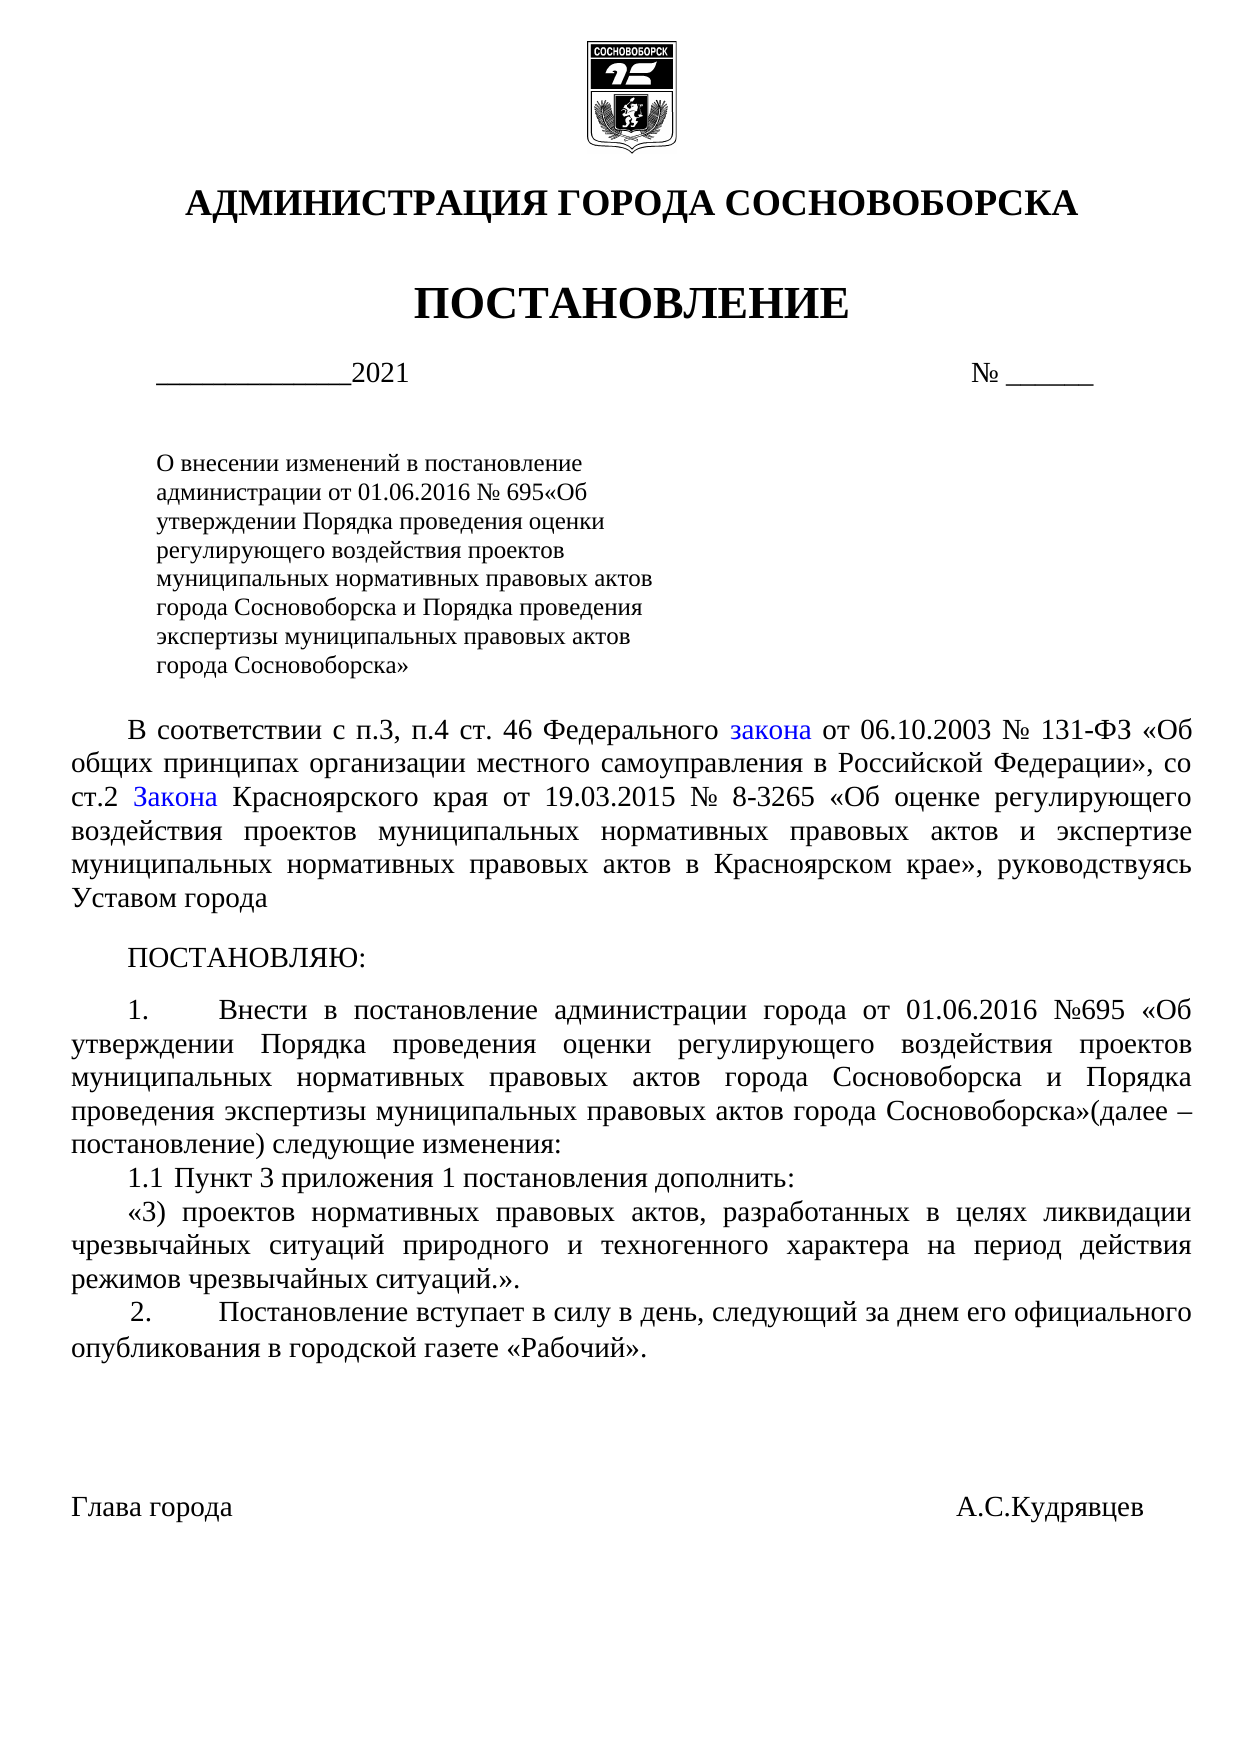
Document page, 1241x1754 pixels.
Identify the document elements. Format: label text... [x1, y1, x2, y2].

list Пункт 3 приложения 1 постановления дополнить: [127, 1160, 1193, 1194]
text В соответствии с п.3, п.4 ст. 46 Федерального закона от 06.10.2003 № 131-ФЗ «Об общих принципах организации местного самоуправления в Российской Федерации», со ст.2 Закона Красноярского края от 19.03.2015 № 8-3265 «Об оценке регулирующего воздействия проектов муниципальных нормативных правовых актов и экспертизе муниципальных нормативных правовых актов в Красноярском крае», руководствуясь Уставом города [71, 712, 1193, 913]
text ПОСТАНОВЛЯЮ: [71, 940, 1193, 973]
text 2. Постановление вступает в силу в день, следующий за днем его официального опубликования в городской газете «Рабочий». [71, 1294, 1193, 1364]
table_header АДМИНИСТРАЦИЯ ГОРОДА СОСНОВОБОРСКА ПОСТАНОВЛЕНИЕ _________________2021 № ______ [145, 41, 1119, 448]
text «3) проектов нормативных правовых актов, разработанных в целях ликвидации чрезвычайных ситуаций природного и техногенного характера на период действия режимов чрезвычайных ситуаций.». [71, 1194, 1193, 1294]
picture [587, 41, 677, 154]
text Глава города А.С.Кудрявцев [71, 1489, 1193, 1522]
list Внести в постановление администрации города от 01.06.2016 №695 «Об утверждении Порядка проведения оценки регулирующего воздействия проектов муниципальных нормативных правовых актов города Сосновоборска и Порядка проведения экспертизы муниципальных правовых актов города Сосновоборска»(далее – постановление) следующие изменения: [71, 992, 1193, 1160]
table_cell О внесении изменений в постановление администрации от 01.06.2016 № 695«Об утверждении Порядка проведения оценки регулирующего воздействия проектов муниципальных нормативных правовых актов города Сосновоборска и Порядка проведения экспертизы муниципальных правовых актов города Сосновоборска» [145, 449, 691, 678]
